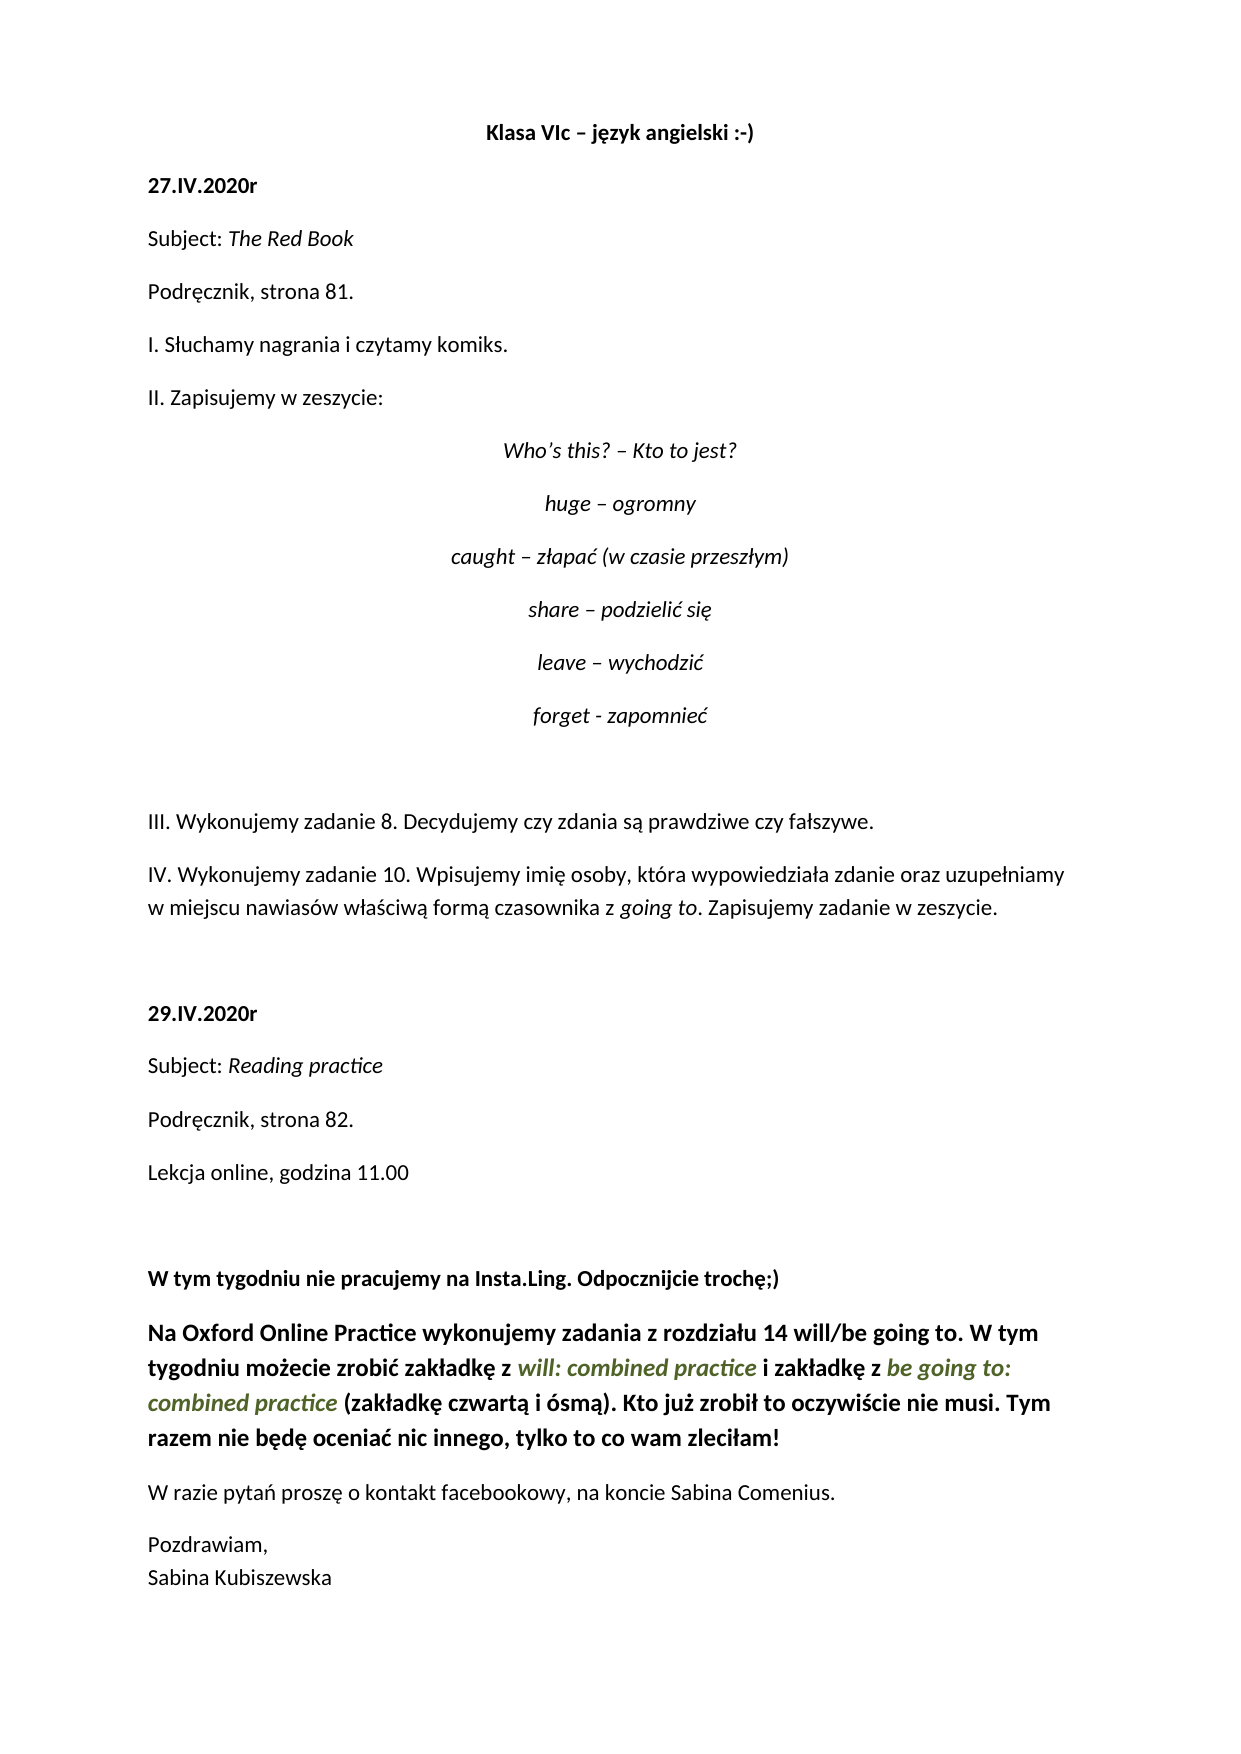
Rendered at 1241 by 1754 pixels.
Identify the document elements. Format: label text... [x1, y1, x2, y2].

text Subject: Reading practice [148, 1052, 1092, 1080]
text IV. Wykonujemy zadanie 10. Wpisujemy imię osoby, która wypowiedziała zdanie oraz uzupełniamy w miejscu nawiasów właściwą formą czasownika z going to. Zapisujemy zadanie w zeszycie. [148, 860, 1092, 921]
text forget - zapomnieć [148, 701, 1092, 729]
text W razie pytań proszę o kontakt facebookowy, na koncie Sabina Comenius. [148, 1478, 1092, 1506]
text Podręcznik, strona 81. [148, 277, 1092, 305]
text II. Zapisujemy w zeszycie: [148, 383, 1092, 411]
text Who’s this? – Kto to jest? [148, 436, 1092, 464]
text Subject: The Red Book [148, 224, 1092, 252]
text W tym tygodniu nie pracujemy na Insta.Ling. Odpocznijcie trochę;) [148, 1264, 1092, 1292]
text III. Wykonujemy zadanie 8. Decydujemy czy zdania są prawdziwe czy fałszywe. [148, 807, 1092, 835]
text Na Oxford Online Practice wykonujemy zadania z rozdziału 14 will/be going to. W tym tygodniu możecie zrobić zakładkę z will: combined practice i zakładkę z be going to: combined practice (zakładkę czwartą i ósmą). Kto już zrobił to oczywiście nie musi. Tym razem nie będę oceniać nic innego, tylko to co wam zleciłam! [148, 1317, 1092, 1452]
text leave – wychodzić [148, 648, 1092, 676]
text 29.IV.2020r [148, 999, 1092, 1027]
text 27.IV.2020r [148, 171, 1092, 199]
text Sabina Kubiszewska [148, 1563, 1092, 1591]
text huge – ogromny [148, 489, 1092, 517]
text Podręcznik, strona 82. [148, 1105, 1092, 1133]
text share – podzielić się [148, 595, 1092, 623]
text I. Słuchamy nagrania i czytamy komiks. [148, 330, 1092, 358]
text Lekcja online, godzina 11.00 [148, 1158, 1092, 1186]
text Pozdrawiam, [148, 1531, 1092, 1559]
text caught – złapać (w czasie przeszłym) [148, 542, 1092, 570]
text Klasa VIc – język angielski :-) [148, 118, 1092, 146]
